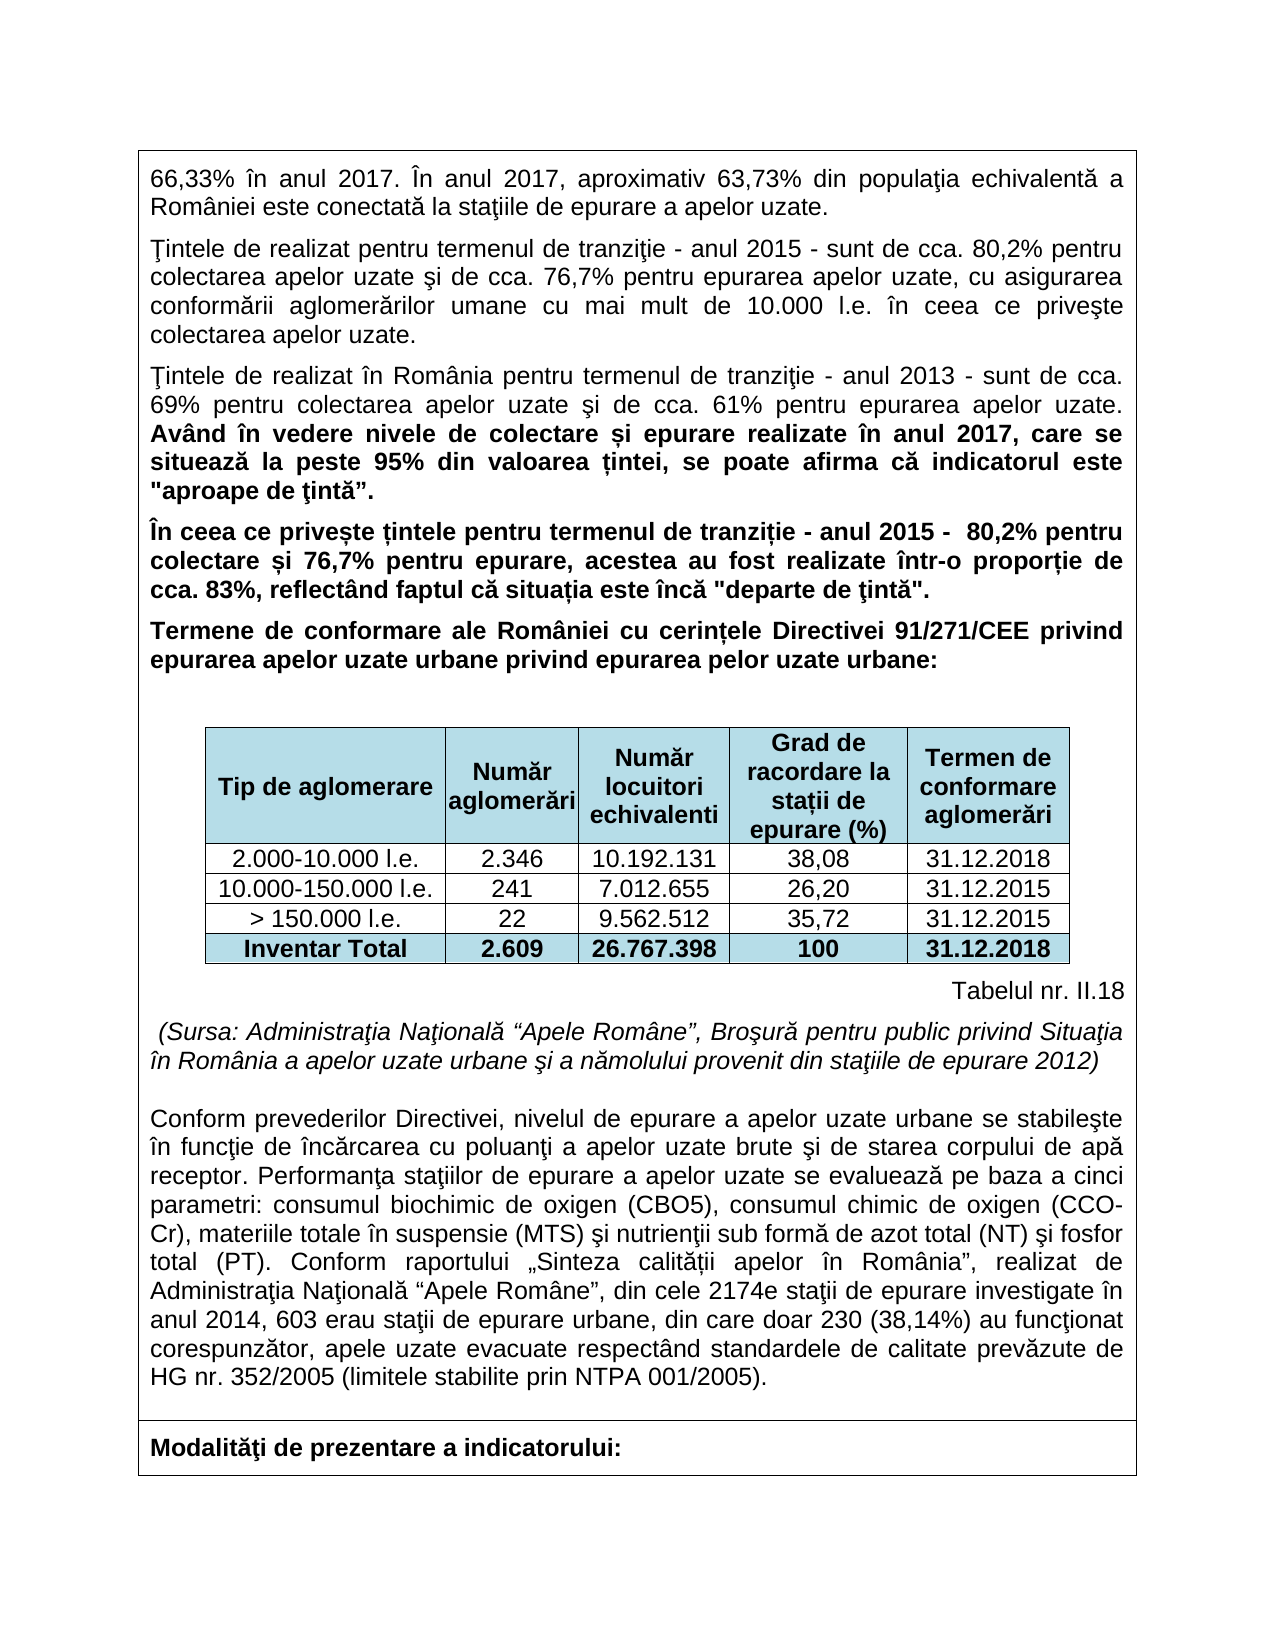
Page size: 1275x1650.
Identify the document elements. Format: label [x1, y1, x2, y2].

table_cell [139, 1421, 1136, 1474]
table_cell [139, 151, 1136, 1420]
